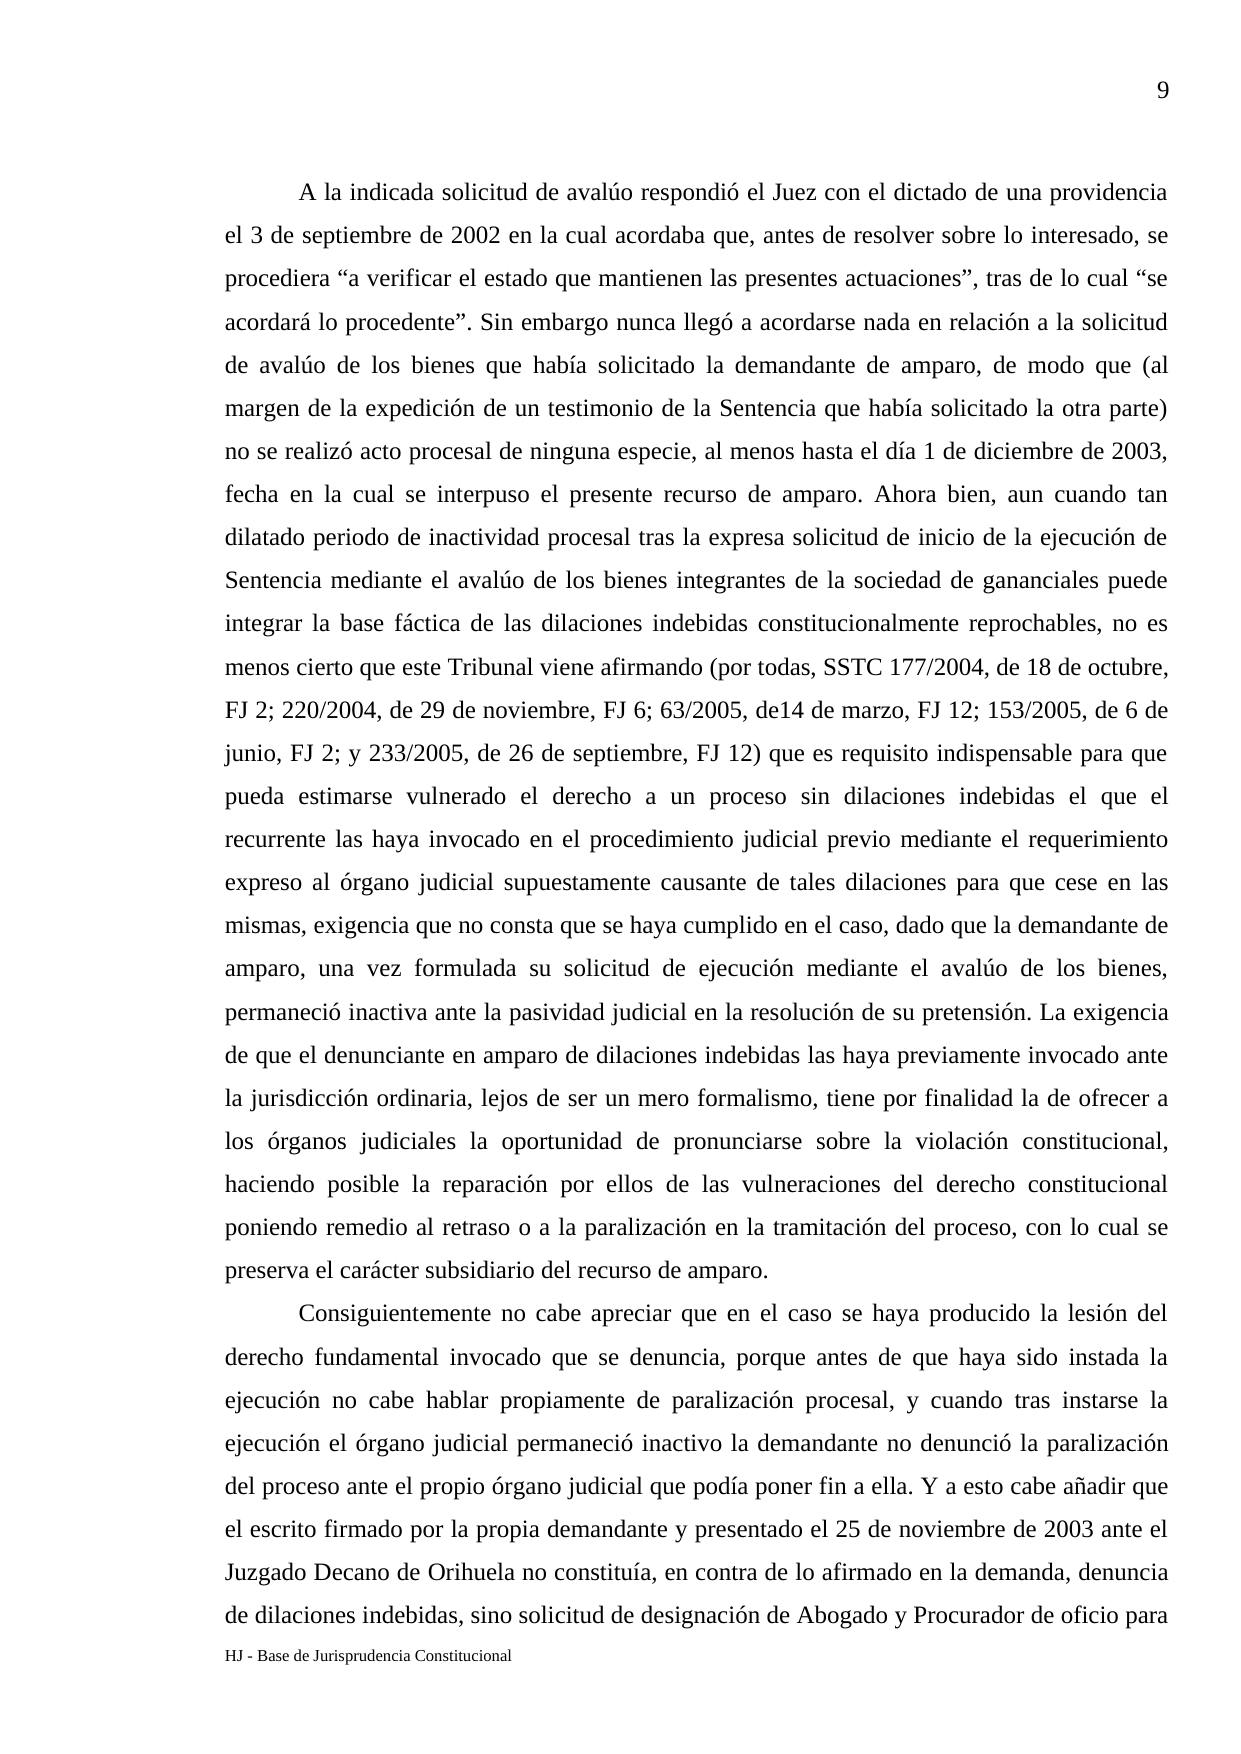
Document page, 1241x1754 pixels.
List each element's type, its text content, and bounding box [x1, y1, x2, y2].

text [224, 1298, 1169, 1629]
text A la indicada solicitud de avalúo respondió el Juez con el dictado de una providencia el 3 de septiembre de 2002 en la cual acordaba que, antes de resolver sobre lo interesado, se procediera “a verificar el estado que mantienen las presentes actuaciones”, tras de lo cual “se acordará lo procedente”. Sin embargo nunca llegó a acordarse nada en relación a la solicitud de avalúo de los bienes que había solicitado la demandante de amparo, de modo que (al margen de la expedición de un testimonio de la Sentencia que había solicitado la otra parte) no se realizó acto procesal de ninguna especie, al menos hasta el día 1 de diciembre de 2003, fecha en la cual se interpuso el presente recurso de amparo. Ahora bien, aun cuando tan dilatado periodo de inactividad procesal tras la expresa solicitud de inicio de la ejecución de Sentencia mediante el avalúo de los bienes integrantes de la sociedad de gananciales puede integrar la base fáctica de las dilaciones indebidas constitucionalmente reprochables, no es menos cierto que este Tribunal viene afirmando (por todas, SSTC 177/2004, de 18 de octubre, FJ 2; 220/2004, de 29 de noviembre, FJ 6; 63/2005, de14 de marzo, FJ 12; 153/2005, de 6 de junio, FJ 2; y 233/2005, de 26 de septiembre, FJ 12) que es requisito indispensable para que pueda estimarse vulnerado el derecho a un proceso sin dilaciones indebidas el que el recurrente las haya invocado en el procedimiento judicial previo mediante el requerimiento expreso al órgano judicial supuestamente causante de tales dilaciones para que cese en las mismas, exigencia que no consta que se haya cumplido en el caso, dado que la demandante de amparo, una vez formulada su solicitud de ejecución mediante el avalúo de los bienes, permaneció inactiva ante la pasividad judicial en la resolución de su pretensión. La exigencia de que el denunciante en amparo de dilaciones indebidas las haya previamente invocado ante la jurisdicción ordinaria, lejos de ser un mero formalismo, tiene por finalidad la de ofrecer a los órganos judiciales la oportunidad de pronunciarse sobre la violación constitucional, haciendo posible la reparación por ellos de las vulneraciones del derecho constitucional poniendo remedio al retraso o a la paralización en la tramitación del proceso, con lo cual se preserva el carácter subsidiario del recurso de amparo. [224, 177, 1169, 1284]
